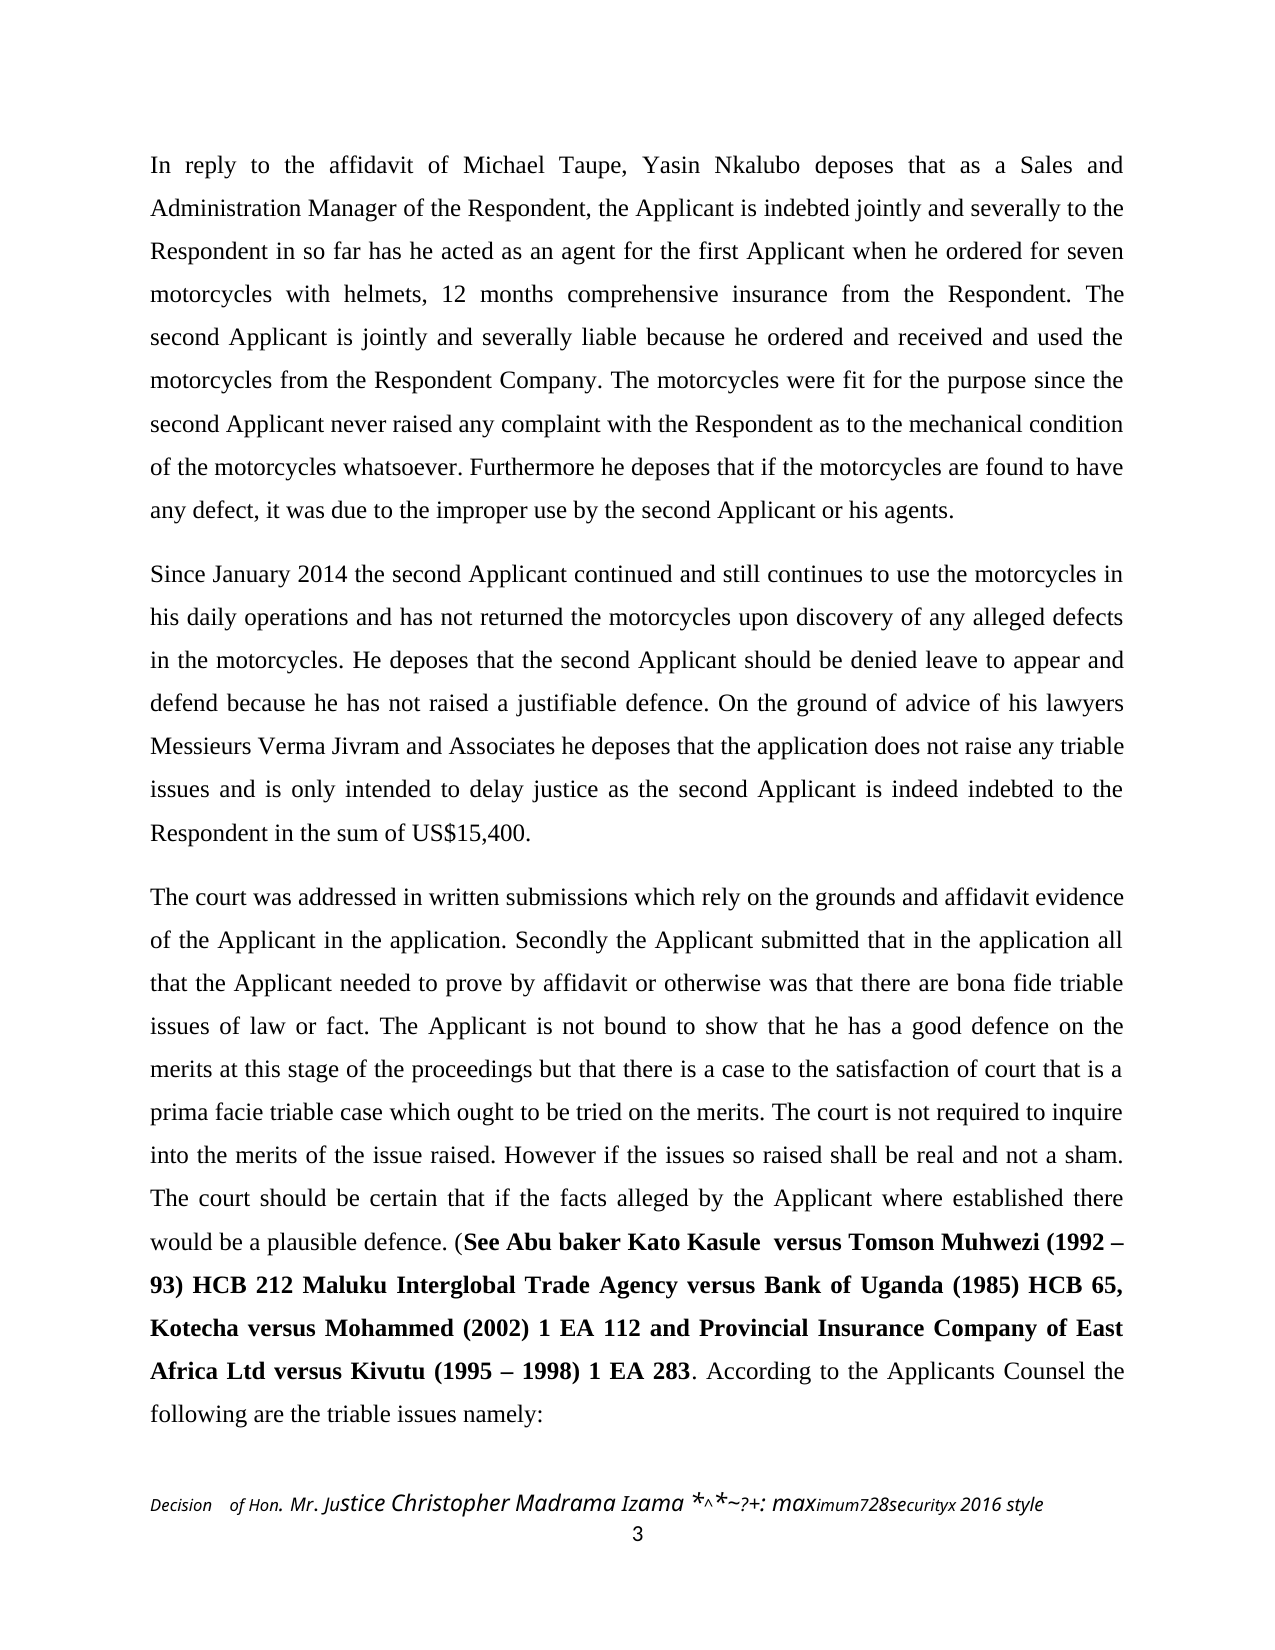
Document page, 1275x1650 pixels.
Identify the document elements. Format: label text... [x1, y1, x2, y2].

text In reply to the affidavit of Michael Taupe, Yasin Nkalubo deposes that as a Sales and Administration Manager of the Respondent, the Applicant is indebted jointly and severally to the Respondent in so far has he acted as an agent for the first Applicant when he ordered for seven motorcycles with helmets, 12 months comprehensive insurance from the Respondent. The second Applicant is jointly and severally liable because he ordered and received and used the motorcycles from the Respondent Company. The motorcycles were fit for the purpose since the second Applicant never raised any complaint with the Respondent as to the mechanical condition of the motorcycles whatsoever. Furthermore he deposes that if the motorcycles are found to have any defect, it was due to the improper use by the second Applicant or his agents. [150, 150, 1125, 524]
text The court was addressed in written submissions which rely on the grounds and affidavit evidence of the Applicant in the application. Secondly the Applicant submitted that in the application all that the Applicant needed to prove by affidavit or otherwise was that there are bona fide triable issues of law or fact. The Applicant is not bound to show that he has a good defence on the merits at this stage of the proceedings but that there is a case to the satisfaction of court that is a prima facie triable case which ought to be tried on the merits. The court is not required to inquire into the merits of the issue raised. However if the issues so raised shall be real and not a sham. The court should be certain that if the facts alleged by the Applicant where established there would be a plausible defence. (See Abu baker Kato Kasule versus Tomson Muhwezi (1992 – 93) HCB 212 Maluku Interglobal Trade Agency versus Bank of Uganda (1985) HCB 65, Kotecha versus Mohammed (2002) 1 EA 112 and Provincial Insurance Company of East Africa Ltd versus Kivutu (1995 – 1998) 1 EA 283. According to the Applicants Counsel the following are the triable issues namely: [150, 882, 1125, 1428]
text Since January 2014 the second Applicant continued and still continues to use the motorcycles in his daily operations and has not returned the motorcycles upon discovery of any alleged defects in the motorcycles. He deposes that the second Applicant should be denied leave to appear and defend because he has not raised a justifiable defence. On the ground of advice of his lawyers Messieurs Verma Jivram and Associates he deposes that the application does not raise any triable issues and is only intended to delay justice as the second Applicant is indeed indebted to the Respondent in the sum of US$15,400. [150, 559, 1125, 846]
